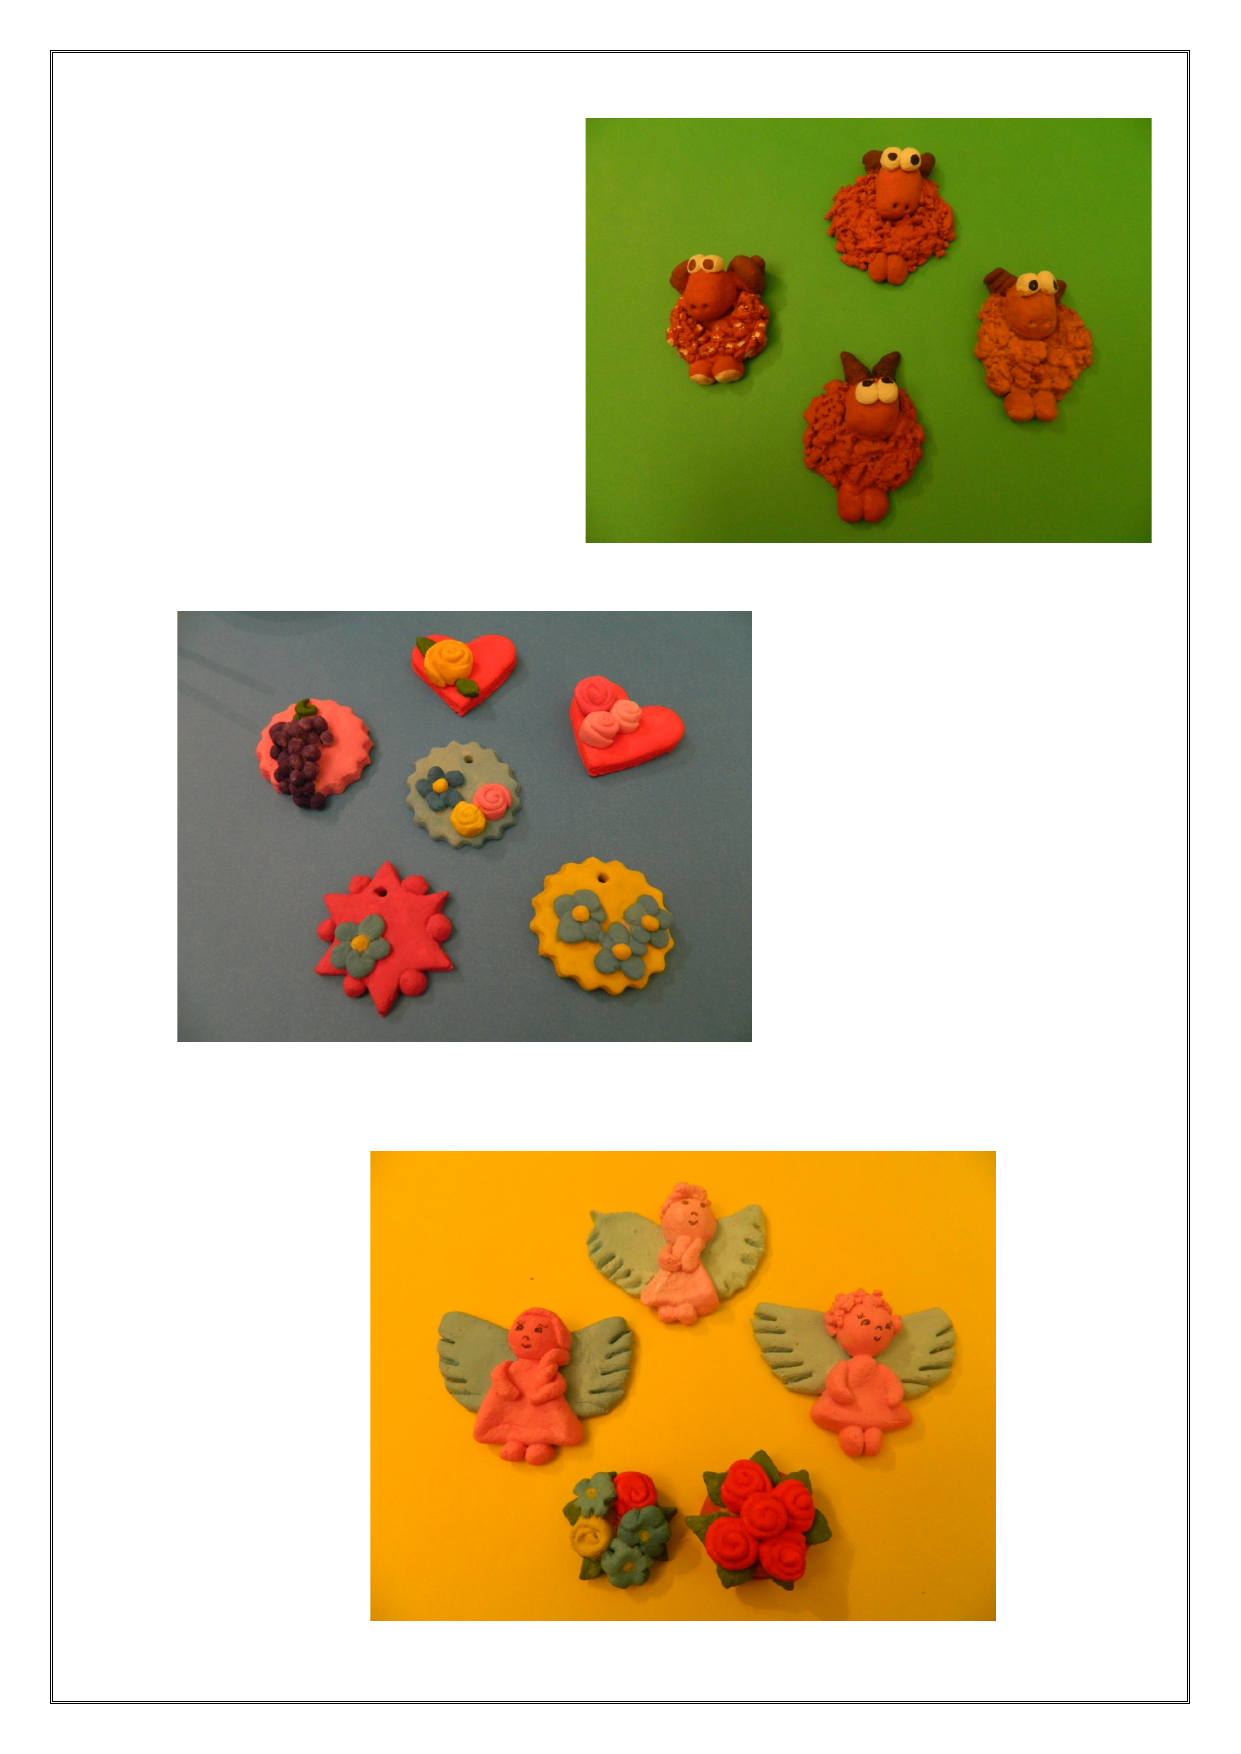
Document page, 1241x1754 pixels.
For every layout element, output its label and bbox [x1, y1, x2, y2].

picture [177, 611, 752, 1042]
picture [585, 118, 1152, 543]
picture [370, 1151, 996, 1621]
